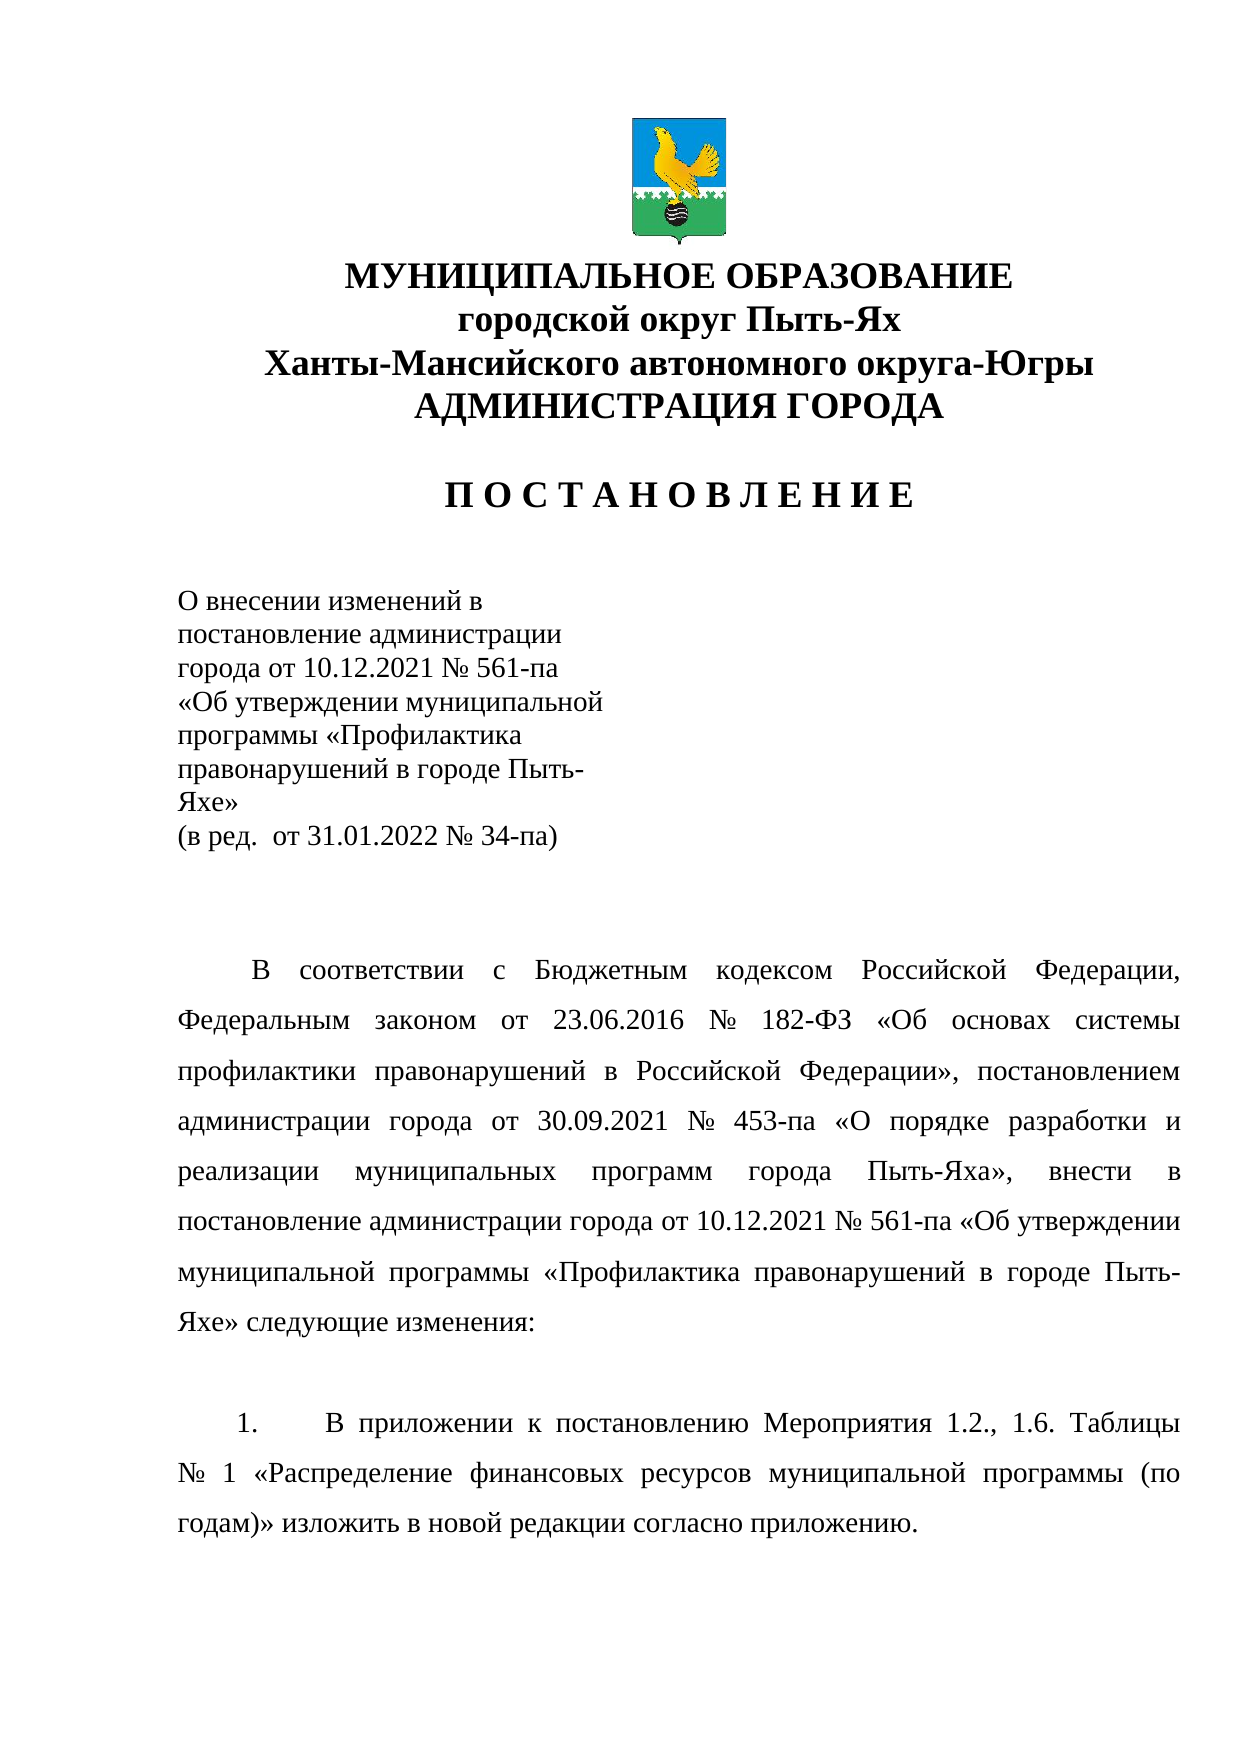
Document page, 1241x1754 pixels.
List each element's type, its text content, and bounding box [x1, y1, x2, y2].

subtitle АДМИНИСТРАЦИЯ ГОРОДА [177, 383, 1181, 426]
picture [632, 118, 727, 254]
text П О С Т А Н О В Л Е Н И Е [177, 473, 1181, 516]
text О внесении изменений в постановление администрации города от 10.12.2021 № 561-па [177, 583, 635, 684]
text 1. В приложении к постановлению Мероприятия 1.2., 1.6. Таблицы № 1 «Распределение финансовых ресурсов муниципальной программы (по годам)» изложить в новой редакции согласно приложению. [177, 1405, 1181, 1539]
text городской округ Пыть-Ях [177, 297, 1181, 340]
text МУНИЦИПАЛЬНОЕ ОБРАЗОВАНИЕ [177, 254, 1181, 297]
text Ханты-Мансийского автономного округа-Югры [177, 340, 1181, 383]
text (в ред. от 31.01.2022 № 34-па) [177, 818, 635, 851]
text «Об утверждении муниципальной программы «Профилактика правонарушений в городе Пыть-Яхе» [177, 684, 635, 818]
text В соответствии с Бюджетным кодексом Российской Федерации, Федеральным законом от 23.06.2016 № 182-ФЗ «Об основах системы профилактики правонарушений в Российской Федерации», постановлением администрации города от 30.09.2021 № 453-па «О порядке разработки и реализации муниципальных программ города Пыть-Яха», внести в постановление администрации города от 10.12.2021 № 561-па «Об утверждении муниципальной программы «Профилактика правонарушений в городе Пыть-Яхе» следующие изменения: [177, 952, 1181, 1338]
